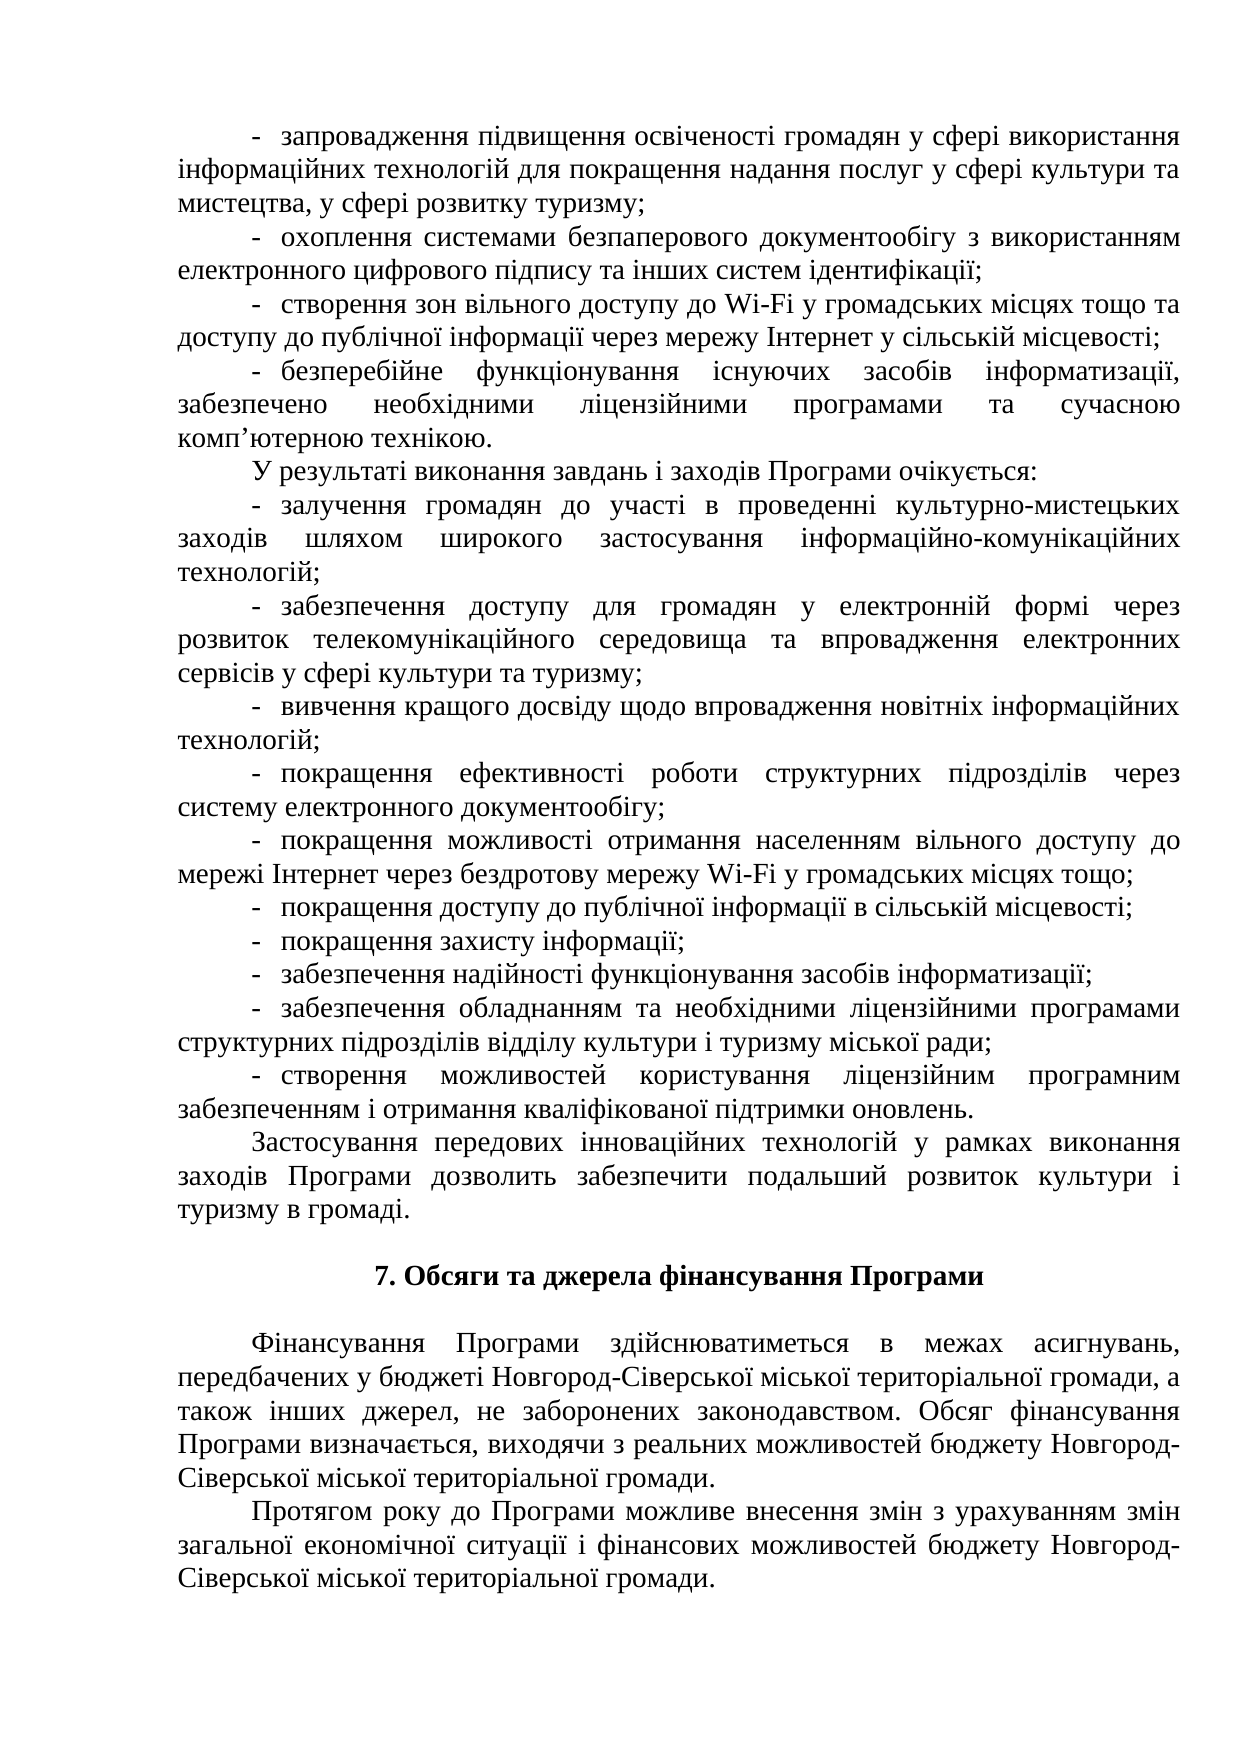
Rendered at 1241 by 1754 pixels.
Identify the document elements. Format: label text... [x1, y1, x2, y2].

text - залучення громадян до участі в проведенні культурно-мистецьких заходів шляхом широкого застосування інформаційно-комунікаційних технологій; [177, 487, 1181, 588]
text - запровадження підвищення освіченості громадян у сфері використання інформаційних технологій для покращення надання послуг у сфері культури та мистецтва, у сфері розвитку туризму; [177, 118, 1181, 219]
text Застосування передових інноваційних технологій у рамках виконання заходів Програми дозволить забезпечити подальший розвиток культури і туризму в громаді. [177, 1124, 1181, 1225]
text У результаті виконання завдань і заходів Програми очікується: [177, 453, 1181, 487]
text - покращення захисту інформації; [177, 923, 1181, 957]
text - безперебійне функціонування існуючих засобів інформатизації, забезпечено необхідними ліцензійними програмами та сучасною комп’ютерною технікою. [177, 353, 1181, 453]
text - покращення ефективності роботи структурних підрозділів через систему електронного документообігу; [177, 755, 1181, 822]
text Фінансування Програми здійснюватиметься в межах асигнувань, передбачених у бюджеті Новгород-Сіверської міської територіальної громади, а також інших джерел, не заборонених законодавством. Обсяг фінансування Програми визначається, виходячи з реальних можливостей бюджету Новгород-Сіверської міської територіальної громади. [177, 1326, 1181, 1493]
text 7. Обсяги та джерела фінансування Програми [177, 1258, 1181, 1292]
text - створення зон вільного доступу до Wi-Fi у громадських місцях тощо та доступу до публічної інформації через мережу Інтернет у сільській місцевості; [177, 286, 1181, 353]
text - охоплення системами безпаперового документообігу з використанням електронного цифрового підпису та інших систем ідентифікації; [177, 219, 1181, 286]
text - вивчення кращого досвіду щодо впровадження новітніх інформаційних технологій; [177, 688, 1181, 755]
text - створення можливостей користування ліцензійним програмним забезпеченням і отримання кваліфікованої підтримки оновлень. [177, 1057, 1181, 1124]
text - покращення доступу до публічної інформації в сільській місцевості; [177, 889, 1181, 923]
text - забезпечення надійності функціонування засобів інформатизації; [177, 957, 1181, 990]
text Протягом року до Програми можливе внесення змін з урахуванням змін загальної економічної ситуації і фінансових можливостей бюджету Новгород-Сіверської міської територіальної громади. [177, 1493, 1181, 1594]
text - забезпечення доступу для громадян у електронній формі через розвиток телекомунікаційного середовища та впровадження електронних сервісів у сфері культури та туризму; [177, 588, 1181, 688]
text - забезпечення обладнанням та необхідними ліцензійними програмами структурних підрозділів відділу культури і туризму міської ради; [177, 990, 1181, 1057]
text - покращення можливості отримання населенням вільного доступу до мережі Інтернет через бездротову мережу Wi-Fi у громадських місцях тощо; [177, 822, 1181, 889]
